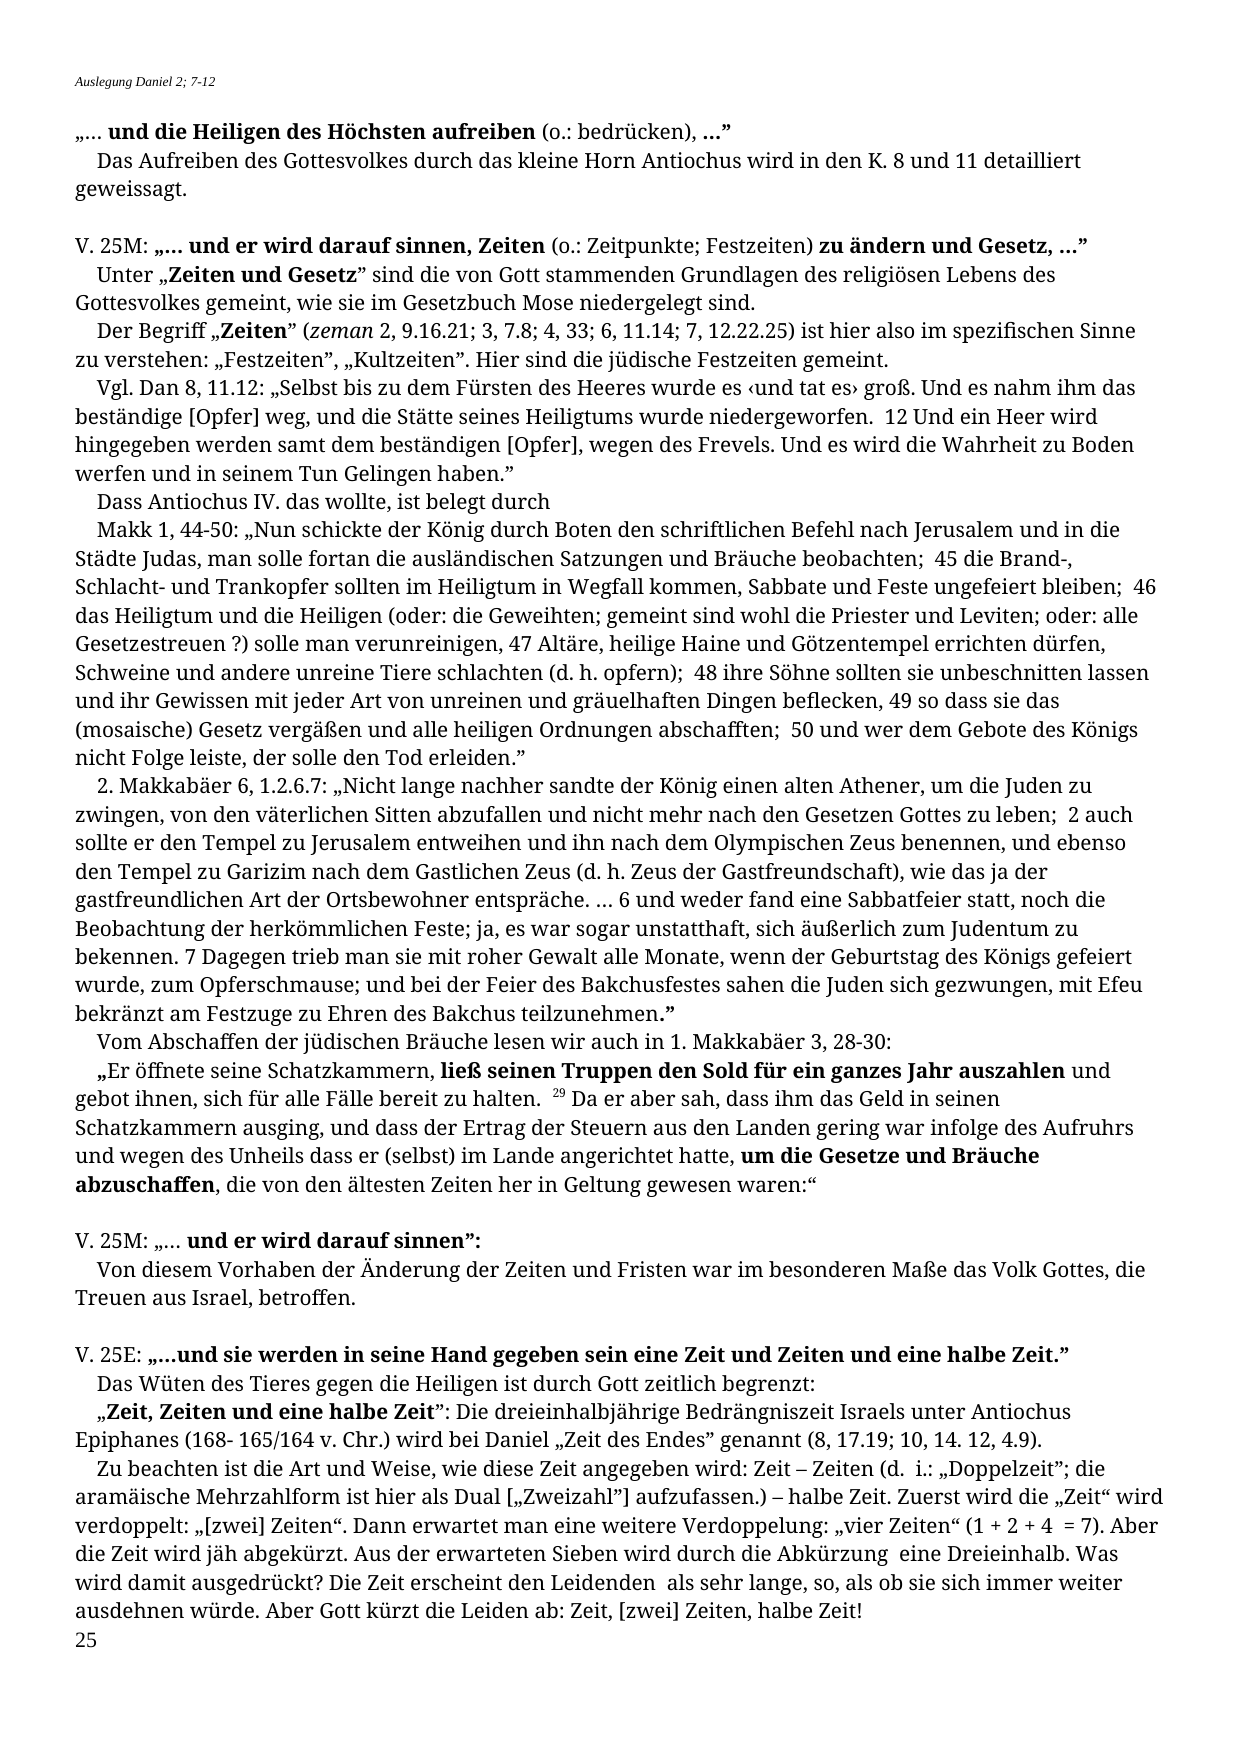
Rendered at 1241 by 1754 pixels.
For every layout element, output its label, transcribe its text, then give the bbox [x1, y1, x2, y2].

text „Er öffnete seine Schatzkammern, ließ seinen Truppen den Sold für ein ganzes Jahr auszahlen und gebot ihnen, sich für alle Fälle bereit zu halten. 29 Da er aber sah, dass ihm das Geld in seinen Schatzkammern ausging, und dass der Ertrag der Steuern aus den Landen gering war infolge des Aufruhrs und wegen des Unheils dass er (selbst) im Lande angerichtet hatte, um die Gesetze und Bräuche abzuschaffen, die von den ältesten Zeiten her in Geltung gewesen waren:“ [75, 1056, 1165, 1198]
text V. 25M: „… und er wird darauf sinnen, Zeiten (o.: Zeitpunkte; Festzeiten) zu ändern und Gesetz, …” [75, 231, 1165, 260]
text V. 25M: „… und er wird darauf sinnen”: [75, 1227, 1165, 1255]
text V. 25E: „…und sie werden in seine Hand gegeben sein eine Zeit und Zeiten und eine halbe Zeit.” [75, 1340, 1165, 1369]
text „… und die Heiligen des Höchsten aufreiben (o.: bedrücken), …” [75, 117, 1165, 146]
text Das Wüten des Tieres gegen die Heiligen ist durch Gott zeitlich begrenzt: [75, 1369, 1165, 1397]
text 2. Makkabäer 6, 1.2.6.7: „Nicht lange nachher sandte der König einen alten Athener, um die Juden zu zwingen, von den väterlichen Sitten abzufallen und nicht mehr nach den Gesetzen Gottes zu leben; 2 auch sollte er den Tempel zu Jerusalem entweihen und ihn nach dem Olympischen Zeus benennen, und ebenso den Tempel zu Garizim nach dem Gastlichen Zeus (d. h. Zeus der Gastfreundschaft), wie das ja der gastfreundlichen Art der Ortsbewohner entspräche. … 6 und weder fand eine Sabbatfeier statt, noch die Beobachtung der herkömmlichen Feste; ja, es war sogar unstatthaft, sich äußerlich zum Judentum zu bekennen. 7 Dagegen trieb man sie mit roher Gewalt alle Monate, wenn der Geburtstag des Königs gefeiert wurde, zum Opferschmause; und bei der Feier des Bakchusfestes sahen die Juden sich gezwungen, mit Efeu bekränzt am Festzuge zu Ehren des Bakchus teilzunehmen.” [75, 772, 1165, 1027]
text Das Aufreiben des Gottesvolkes durch das kleine Horn Antiochus wird in den K. 8 und 11 detailliert geweissagt. [75, 146, 1165, 203]
text Unter „Zeiten und Gesetz” sind die von Gott stammenden Grundlagen des religiösen Lebens des Gottesvolkes gemeint, wie sie im Gesetzbuch Mose niedergelegt sind. [75, 260, 1165, 317]
text Dass Antiochus IV. das wollte, ist belegt durch [75, 487, 1165, 516]
text Makk 1, 44-50: „Nun schickte der König durch Boten den schriftlichen Befehl nach Jerusalem und in die Städte Judas, man solle fortan die ausländischen Satzungen und Bräuche beobachten; 45 die Brand-, Schlacht- und Trankopfer sollten im Heiligtum in Wegfall kommen, Sabbate und Feste ungefeiert bleiben; 46 das Heiligtum und die Heiligen (oder: die Geweihten; gemeint sind wohl die Priester und Leviten; oder: alle Gesetzestreuen ?) solle man verunreinigen, 47 Altäre, heilige Haine und Götzentempel errichten dürfen, Schweine und andere unreine Tiere schlachten (d. h. opfern); 48 ihre Söhne sollten sie unbeschnitten lassen und ihr Gewissen mit jeder Art von unreinen und gräuelhaften Dingen beflecken, 49 so dass sie das (mosaische) Gesetz vergäßen und alle heiligen Ordnungen abschafften; 50 und wer dem Gebote des Königs nicht Folge leiste, der solle den Tod erleiden.” [75, 516, 1165, 772]
text Vgl. Dan 8, 11.12: „Selbst bis zu dem Fürsten des Heeres wurde es ‹und tat es› groß. Und es nahm ihm das beständige [Opfer] weg, und die Stätte seines Heiligtums wurde niedergeworfen. 12 Und ein Heer wird hingegeben werden samt dem beständigen [Opfer], wegen des Frevels. Und es wird die Wahrheit zu Boden werfen und in seinem Tun Gelingen haben.” [75, 373, 1165, 487]
text Zu beachten ist die Art und Weise, wie diese Zeit angegeben wird: Zeit – Zeiten (d. i.: „Doppelzeit”; die aramäische Mehrzahlform ist hier als Dual [„Zweizahl”] aufzufassen.) – halbe Zeit. Zuerst wird die „Zeit“ wird verdoppelt: „[zwei] Zeiten“. Dann erwartet man eine weitere Verdoppelung: „vier Zeiten“ (1 + 2 + 4 = 7). Aber die Zeit wird jäh abgekürzt. Aus der erwarteten Sieben wird durch die Abkürzung eine Dreieinhalb. Was wird damit ausgedrückt? Die Zeit erscheint den Leidenden als sehr lange, so, als ob sie sich immer weiter ausdehnen würde. Aber Gott kürzt die Leiden ab: Zeit, [zwei] Zeiten, halbe Zeit! [75, 1454, 1165, 1625]
text Von diesem Vorhaben der Änderung der Zeiten und Fristen war im besonderen Maße das Volk Gottes, die Treuen aus Israel, betroffen. [75, 1255, 1165, 1312]
text Vom Abschaffen der jüdischen Bräuche lesen wir auch in 1. Makkabäer 3, 28-30: [75, 1027, 1165, 1056]
text Der Begriff „Zeiten” (zeman 2, 9.16.21; 3, 7.8; 4, 33; 6, 11.14; 7, 12.22.25) ist hier also im spezifischen Sinne zu verstehen: „Festzeiten”, „Kultzeiten”. Hier sind die jüdische Festzeiten gemeint. [75, 317, 1165, 373]
text „Zeit, Zeiten und eine halbe Zeit”: Die dreieinhalbjährige Bedrängniszeit Israels unter Antiochus Epiphanes (168- 165/164 v. Chr.) wird bei Daniel „Zeit des Endes” genannt (8, 17.19; 10, 14. 12, 4.9). [75, 1397, 1165, 1454]
